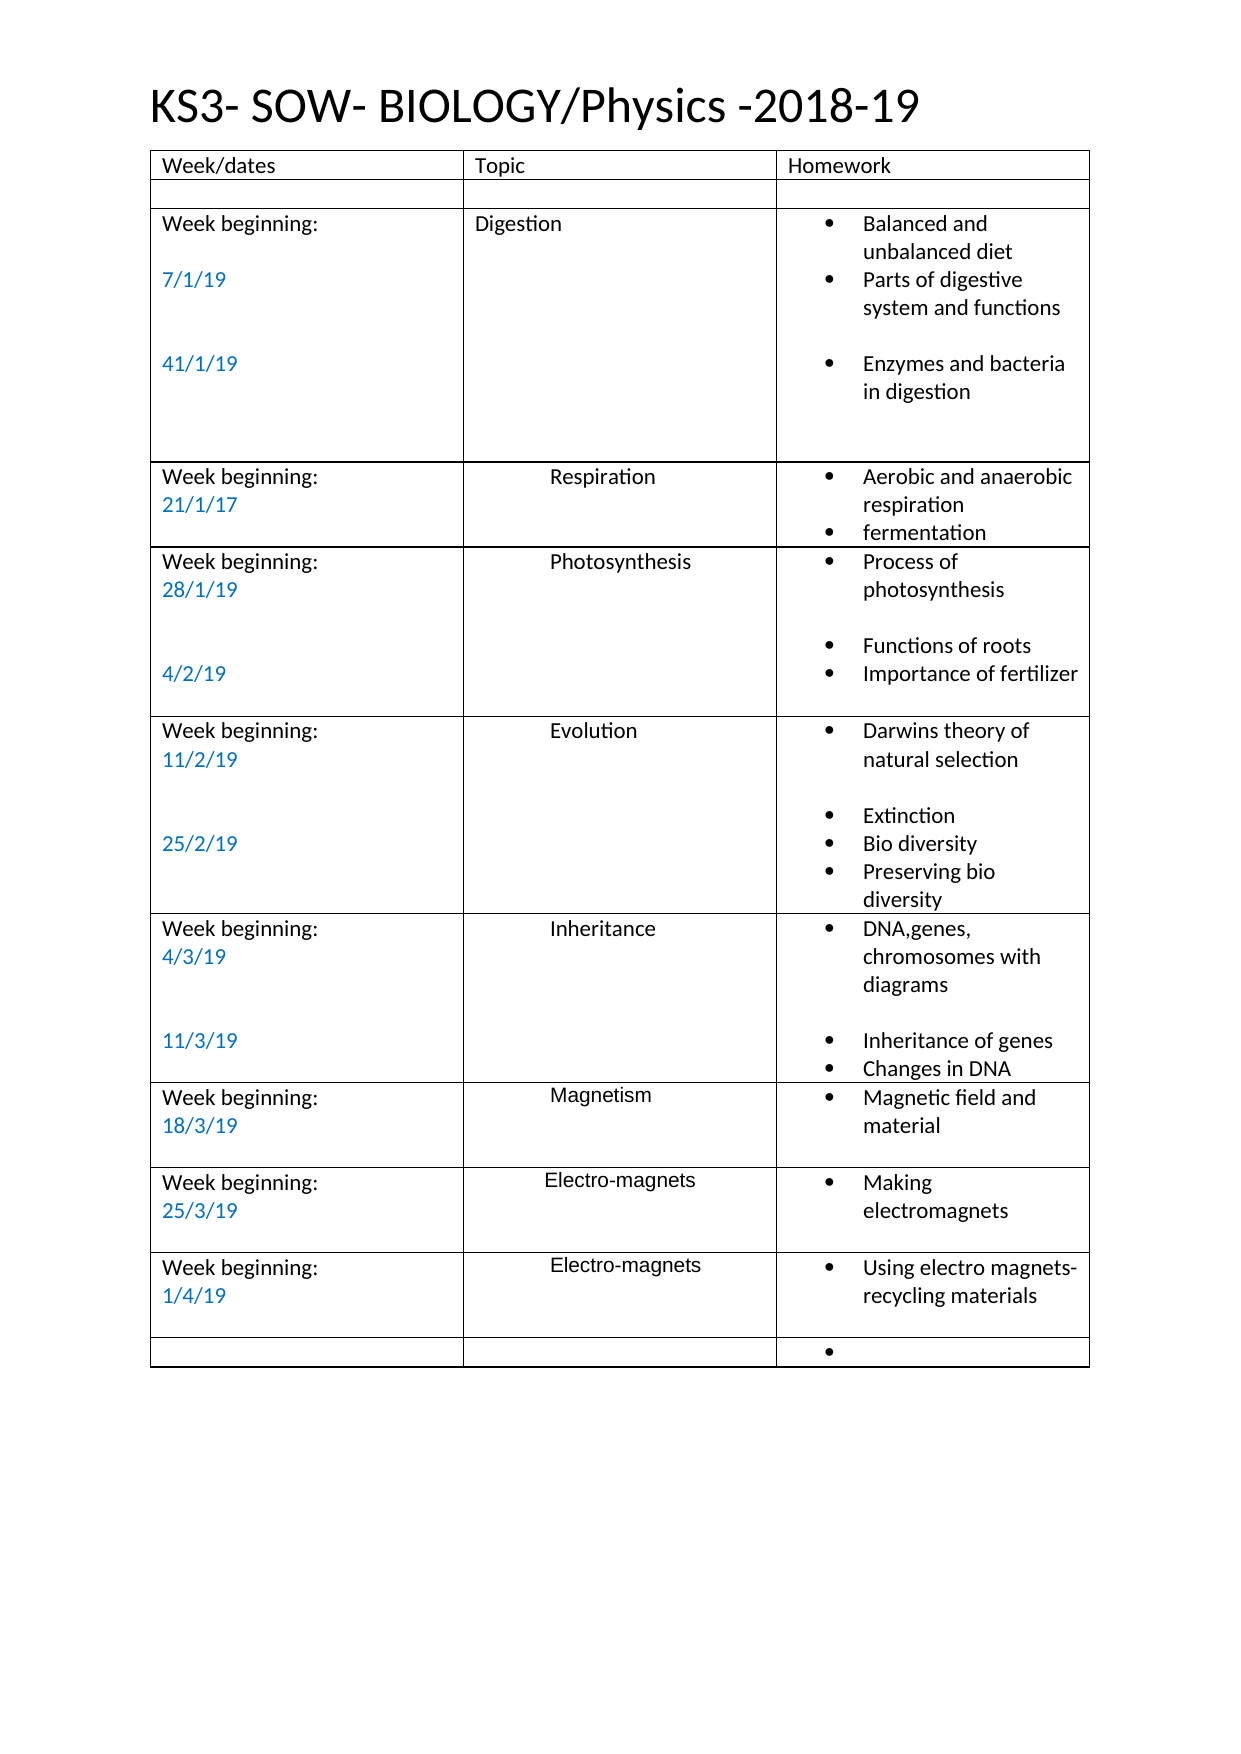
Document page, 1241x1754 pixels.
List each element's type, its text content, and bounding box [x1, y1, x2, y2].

table_cell Electro-magnets [464, 1253, 776, 1337]
table_cell Week beginning: 1/4/19 [151, 1253, 463, 1337]
table_cell Darwins theory of natural selection Extinction Bio diversity Preserving bio diversity [777, 717, 1089, 913]
table_cell Inheritance [464, 914, 776, 1082]
table_cell [151, 180, 463, 208]
table_cell Balanced and unbalanced diet Parts of digestive system and functions Enzymes and bacteria in digestion [777, 209, 1089, 461]
table_cell [777, 180, 1089, 208]
table_cell Using electro magnets- recycling materials [777, 1253, 1089, 1337]
table_cell Making electromagnets [777, 1168, 1089, 1252]
table_cell Aerobic and anaerobic respiration fermentation [777, 463, 1089, 546]
table_cell Electro-magnets [464, 1168, 776, 1252]
table_cell Respiration [464, 463, 776, 546]
table_cell [151, 1338, 463, 1366]
table_cell [464, 1338, 776, 1366]
table_cell Magnetism [464, 1083, 776, 1167]
table_cell [777, 1338, 1089, 1366]
table_cell Week beginning: 18/3/19 [151, 1083, 463, 1167]
table_header Homework [777, 151, 1089, 179]
table_cell Week beginning: 11/2/19 25/2/19 [151, 717, 463, 913]
table_cell Magnetic field and material [777, 1083, 1089, 1167]
table_cell Photosynthesis [464, 548, 776, 716]
table_cell Evolution [464, 717, 776, 913]
table_cell Week beginning: 28/1/19 4/2/19 [151, 548, 463, 716]
table_cell Digestion [464, 209, 776, 461]
table_cell Week beginning: 25/3/19 [151, 1168, 463, 1252]
table_cell DNA,genes, chromosomes with diagrams Inheritance of genes Changes in DNA [777, 914, 1089, 1082]
table_header Topic [464, 151, 776, 179]
table_header Week/dates [151, 151, 463, 179]
table_cell Process of photosynthesis Functions of roots Importance of fertilizer [777, 548, 1089, 716]
table_cell Week beginning: 21/1/17 [151, 463, 463, 546]
table_cell Week beginning: 7/1/19 41/1/19 [151, 209, 463, 461]
table_cell [464, 180, 776, 208]
table_cell Week beginning: 4/3/19 11/3/19 [151, 914, 463, 1082]
